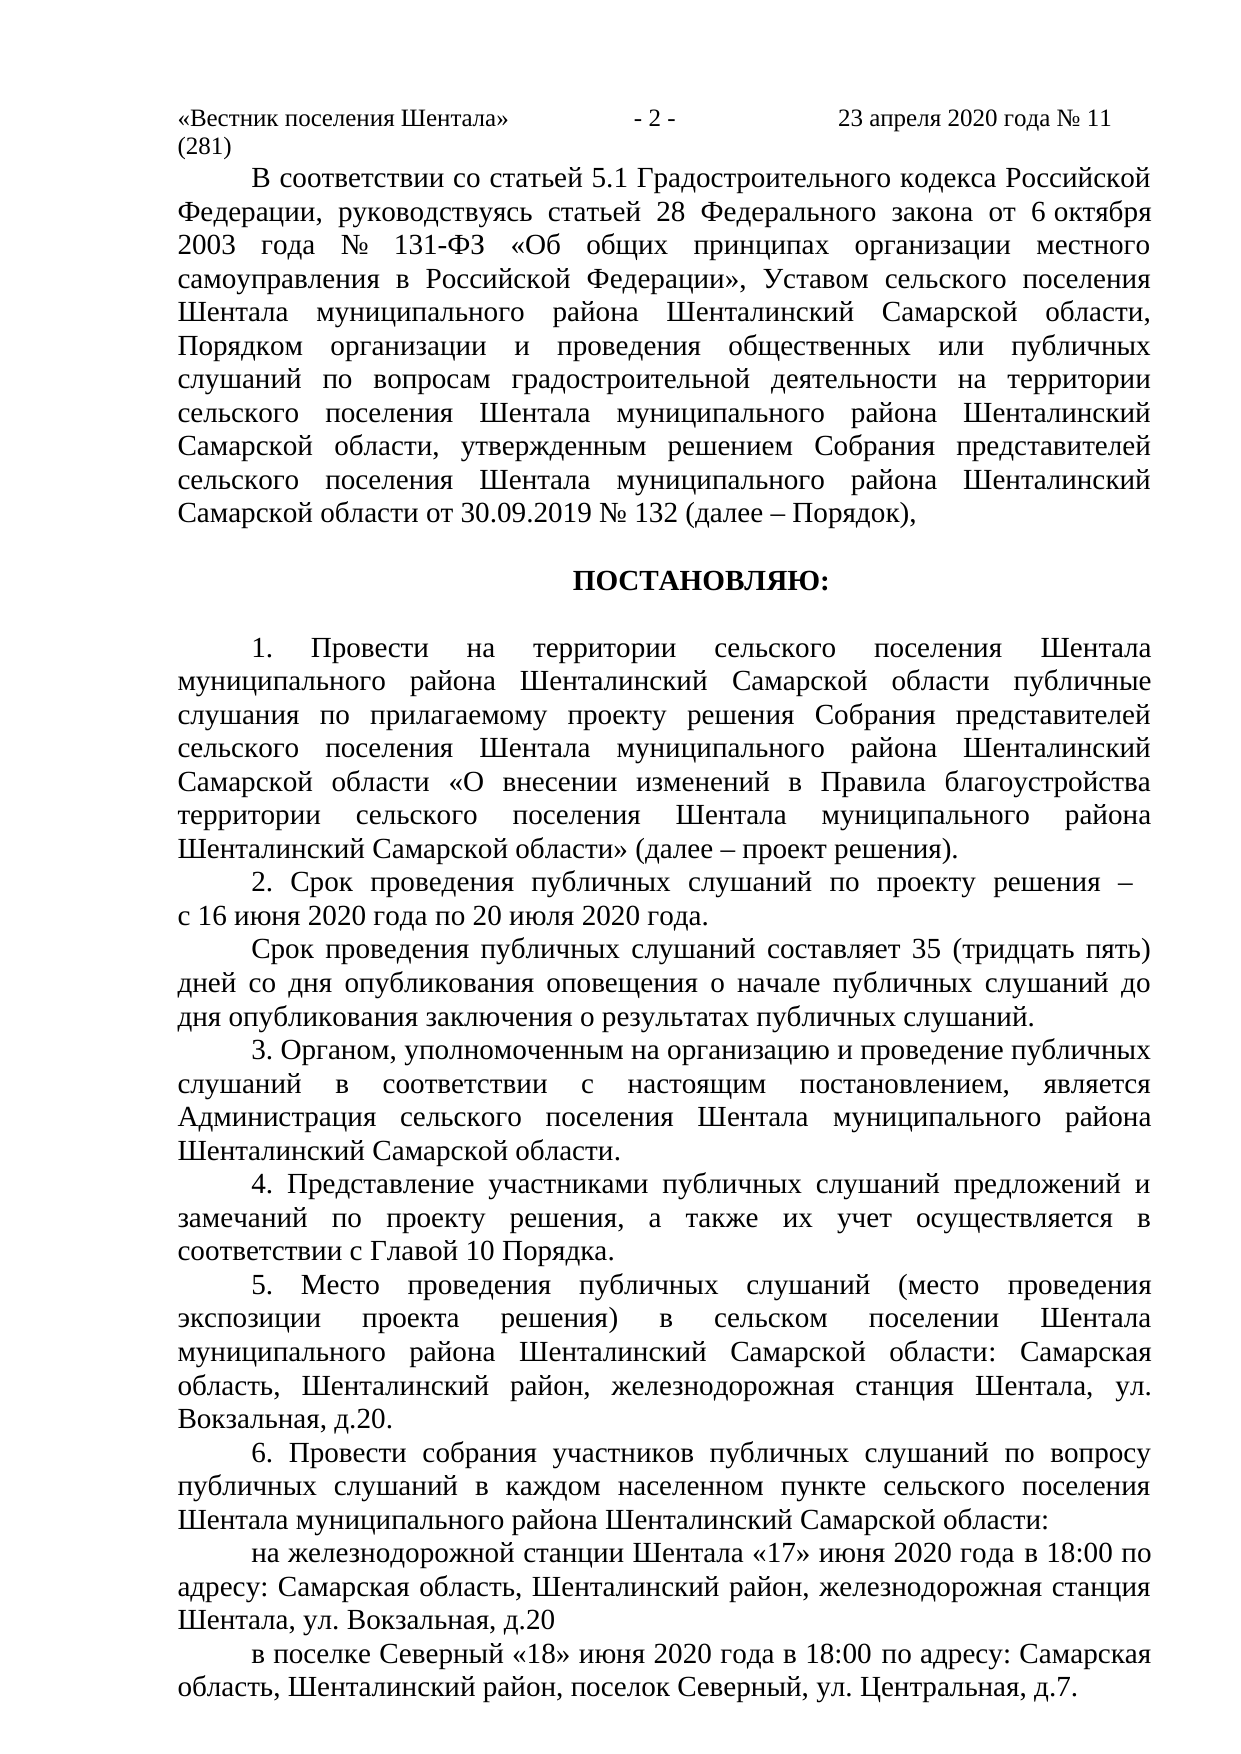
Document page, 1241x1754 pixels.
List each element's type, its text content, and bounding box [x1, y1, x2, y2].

text в поселке Северный «18» июня 2020 года в 18:00 по адресу: Самарская область, Шенталинский район, поселок Северный, ул. Центральная, д.7. [177, 1636, 1152, 1703]
text 3. Органом, уполномоченным на организацию и проведение публичных слушаний в соответствии с настоящим постановлением, является Администрация сельского поселения Шентала муниципального района Шенталинский Самарской области. [177, 1032, 1152, 1166]
text 1. Провести на территории сельского поселения Шентала муниципального района Шенталинский Самарской области публичные слушания по прилагаемому проекту решения Собрания представителей сельского поселения Шентала муниципального района Шенталинский Самарской области «О внесении изменений в Правила благоустройства территории сельского поселения Шентала муниципального района Шенталинский Самарской области» (далее – проект решения). [177, 630, 1152, 864]
text 4. Представление участниками публичных слушаний предложений и замечаний по проекту решения, а также их учет осуществляется в соответствии с Главой 10 Порядка. [177, 1166, 1152, 1267]
text 6. Провести собрания участников публичных слушаний по вопросу публичных слушаний в каждом населенном пункте сельского поселения Шентала муниципального района Шенталинский Самарской области: [177, 1435, 1152, 1535]
text Срок проведения публичных слушаний составляет 35 (тридцать пять) дней со дня опубликования оповещения о начале публичных слушаний до дня опубликования заключения о результатах публичных слушаний. [177, 932, 1152, 1032]
text ПОСТАНОВЛЯЮ: [177, 563, 1152, 596]
text 2. Срок проведения публичных слушаний по проекту решения – с 16 июня 2020 года по 20 июля 2020 года. [177, 864, 1152, 932]
text В соответствии со статьей 5.1 Градостроительного кодекса Российской Федерации, руководствуясь статьей 28 Федерального закона от 6 октября 2003 года № 131-ФЗ «Об общих принципах организации местного самоуправления в Российской Федерации», Уставом сельского поселения Шентала муниципального района Шенталинский Самарской области, Порядком организации и проведения общественных или публичных слушаний по вопросам градостроительной деятельности на территории сельского поселения Шентала муниципального района Шенталинский Самарской области, утвержденным решением Собрания представителей сельского поселения Шентала муниципального района Шенталинский Самарской области от 30.09.2019 № 132 (далее – Порядок), [177, 160, 1152, 529]
text на железнодорожной станции Шентала «17» июня 2020 года в 18:00 по адресу: Самарская область, Шенталинский район, железнодорожная станция Шентала, ул. Вокзальная, д.20 [177, 1535, 1152, 1636]
text 5. Место проведения публичных слушаний (место проведения экспозиции проекта решения) в сельском поселении Шентала муниципального района Шенталинский Самарской области: Самарская область, Шенталинский район, железнодорожная станция Шентала, ул. Вокзальная, д.20. [177, 1267, 1152, 1435]
